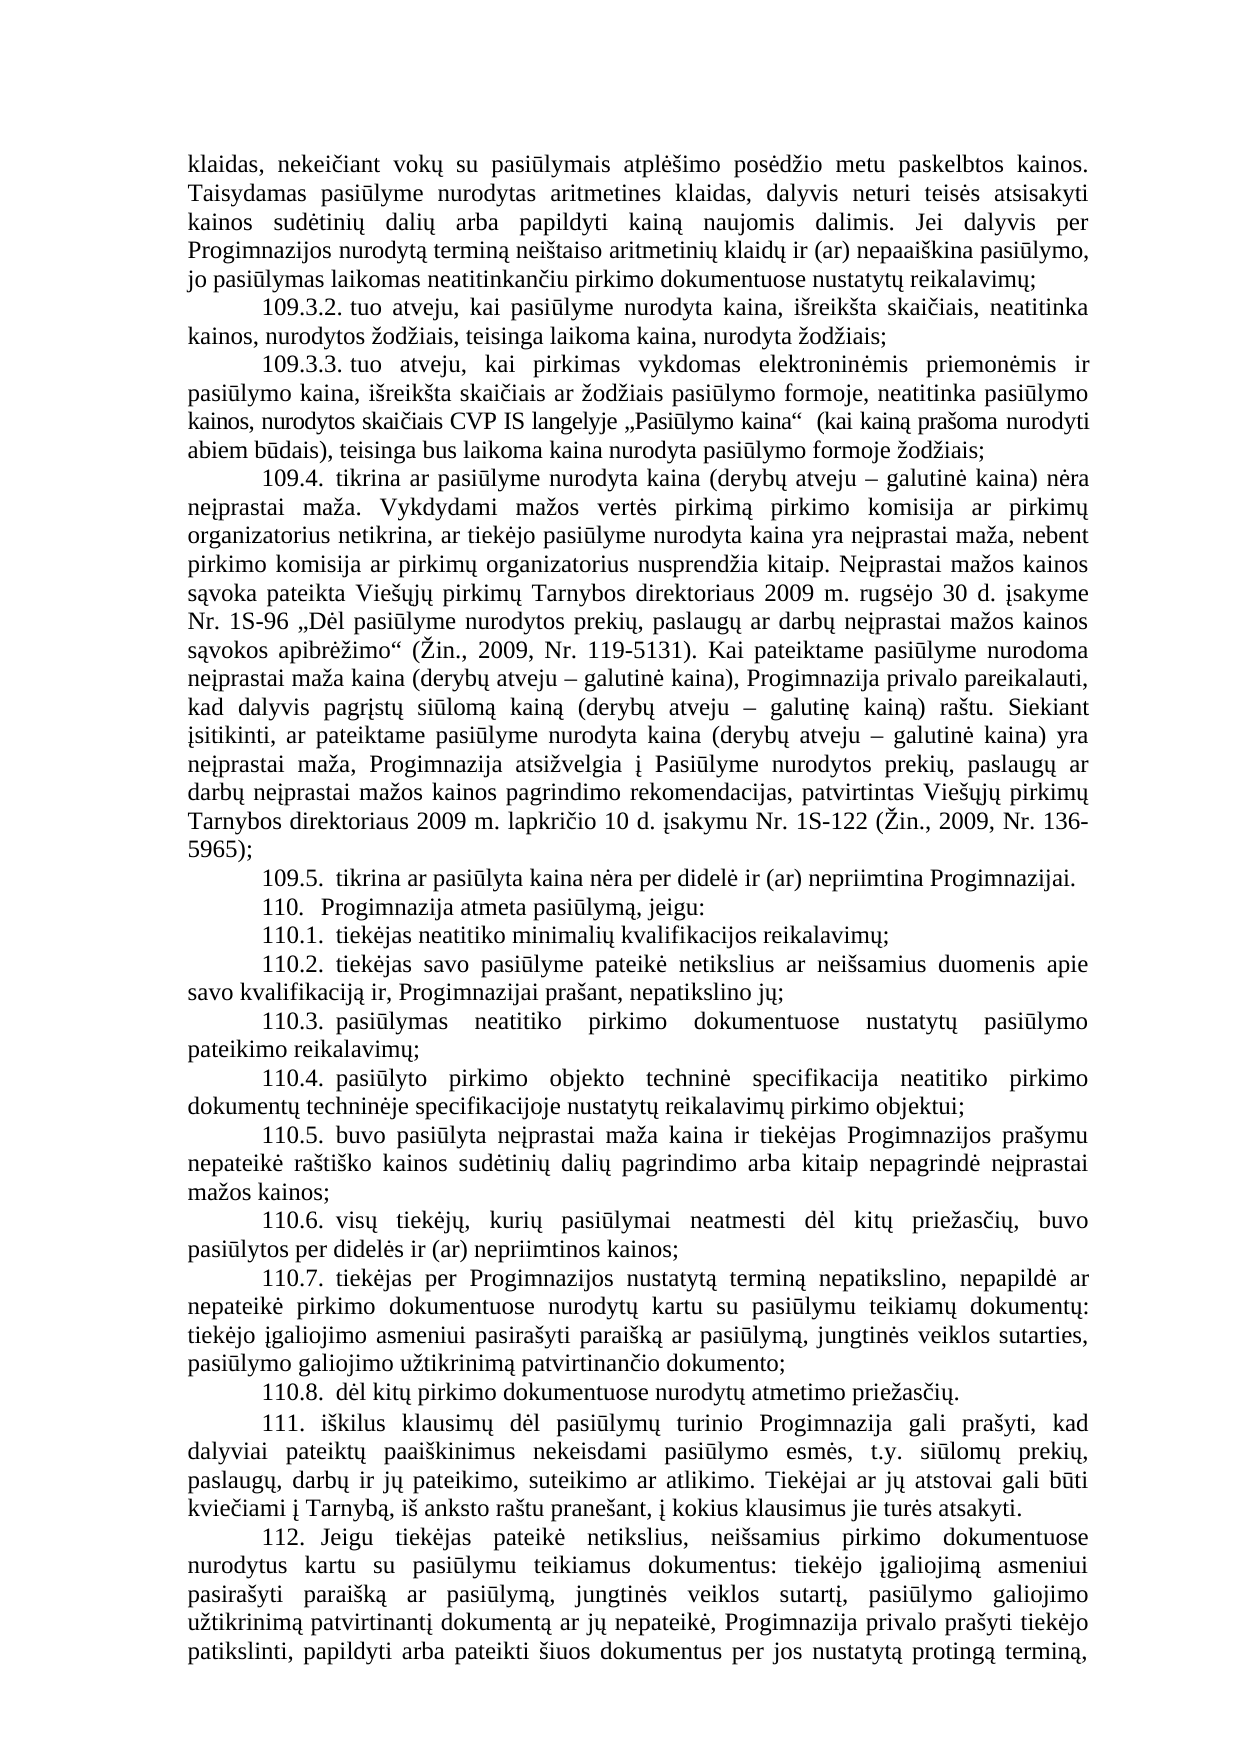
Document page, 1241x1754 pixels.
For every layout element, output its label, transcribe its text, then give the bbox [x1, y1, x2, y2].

list buvo pasiūlyta neįprastai maža kaina ir tiekėjas Progimnazijos prašymu nepateikė raštiško kainos sudėtinių dalių pagrindimo arba kitaip nepagrindė neįprastai mažos kainos; [187, 1120, 1089, 1206]
text 110. Progimnazija atmeta pasiūlymą, jeigu: [261, 892, 1090, 921]
list tikrina ar pasiūlyme nurodyta kaina (derybų atveju – galutinė kaina) nėra neįprastai maža. Vykdydami mažos vertės pirkimą pirkimo komisija ar pirkimų organizatorius netikrina, ar tiekėjo pasiūlyme nurodyta kaina yra neįprastai maža, nebent pirkimo komisija ar pirkimų organizatorius nusprendžia kitaip. Neįprastai mažos kainos sąvoka pateikta Viešųjų pirkimų Tarnybos direktoriaus 2009 m. rugsėjo 30 d. įsakyme Nr. 1S-96 „Dėl pasiūlyme nurodytos prekių, paslaugų ar darbų neįprastai mažos kainos sąvokos apibrėžimo“ (Žin., 2009, Nr. 119-5131). Kai pateiktame pasiūlyme nurodoma neįprastai maža kaina (derybų atveju – galutinė kaina), Progimnazija privalo pareikalauti, kad dalyvis pagrįstų siūlomą kainą (derybų atveju – galutinę kainą) raštu. Siekiant įsitikinti, ar pateiktame pasiūlyme nurodyta kaina (derybų atveju – galutinė kaina) yra neįprastai maža, Progimnazija atsižvelgia į Pasiūlyme nurodytos prekių, paslaugų ar darbų neįprastai mažos kainos pagrindimo rekomendacijas, patvirtintas Viešųjų pirkimų Tarnybos direktoriaus 2009 m. lapkričio 10 d. įsakymu Nr. 1S-122 (Žin., 2009, Nr. 136-5965); [187, 464, 1090, 863]
list tikrina ar pasiūlyta kaina nėra per didelė ir (ar) nepriimtina Progimnazijai. [261, 863, 1090, 892]
list tiekėjas neatitiko minimalių kvalifikacijos reikalavimų; [261, 921, 1090, 949]
list tiekėjas savo pasiūlyme pateikė netikslius ar neišsamius duomenis apie savo kvalifikaciją ir, Progimnazijai prašant, nepatikslino jų; [187, 949, 1089, 1006]
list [187, 150, 1090, 293]
list dėl kitų pirkimo dokumentuose nurodytų atmetimo priežasčių. [261, 1377, 1090, 1406]
list tuo atveju, kai pasiūlyme nurodyta kaina, išreikšta skaičiais, neatitinka kainos, nurodytos žodžiais, teisinga laikoma kaina, nurodyta žodžiais; [187, 293, 1089, 350]
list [187, 1522, 1089, 1665]
list pasiūlymas neatitiko pirkimo dokumentuose nustatytų pasiūlymo pateikimo reikalavimų; [187, 1006, 1089, 1063]
list pasiūlyto pirkimo objekto techninė specifikacija neatitiko pirkimo dokumentų techninėje specifikacijoje nustatytų reikalavimų pirkimo objektui; [187, 1063, 1089, 1120]
list tuo atveju, kai pirkimas vykdomas elektroninėmis priemonėmis ir pasiūlymo kaina, išreikšta skaičiais ar žodžiais pasiūlymo formoje, neatitinka pasiūlymo kainos, nurodytos skaičiais CVP IS langelyje „Pasiūlymo kaina“ (kai kainą prašoma nurodyti abiem būdais), teisinga bus laikoma kaina nurodyta pasiūlymo formoje žodžiais; [187, 350, 1090, 464]
list visų tiekėjų, kurių pasiūlymai neatmesti dėl kitų priežasčių, buvo pasiūlytos per didelės ir (ar) nepriimtinos kainos; [187, 1206, 1089, 1263]
list iškilus klausimų dėl pasiūlymų turinio Progimnazija gali prašyti, kad dalyviai pateiktų paaiškinimus nekeisdami pasiūlymo esmės, t.y. siūlomų prekių, paslaugų, darbų ir jų pateikimo, suteikimo ar atlikimo. Tiekėjai ar jų atstovai gali būti kviečiami į Tarnybą, iš anksto raštu pranešant, į kokius klausimus jie turės atsakyti. [187, 1408, 1090, 1522]
list tiekėjas per Progimnazijos nustatytą terminą nepatikslino, nepapildė ar nepateikė pirkimo dokumentuose nurodytų kartu su pasiūlymu teikiamų dokumentų: tiekėjo įgaliojimo asmeniui pasirašyti paraišką ar pasiūlymą, jungtinės veiklos sutarties, pasiūlymo galiojimo užtikrinimą patvirtinančio dokumento; [187, 1263, 1090, 1377]
